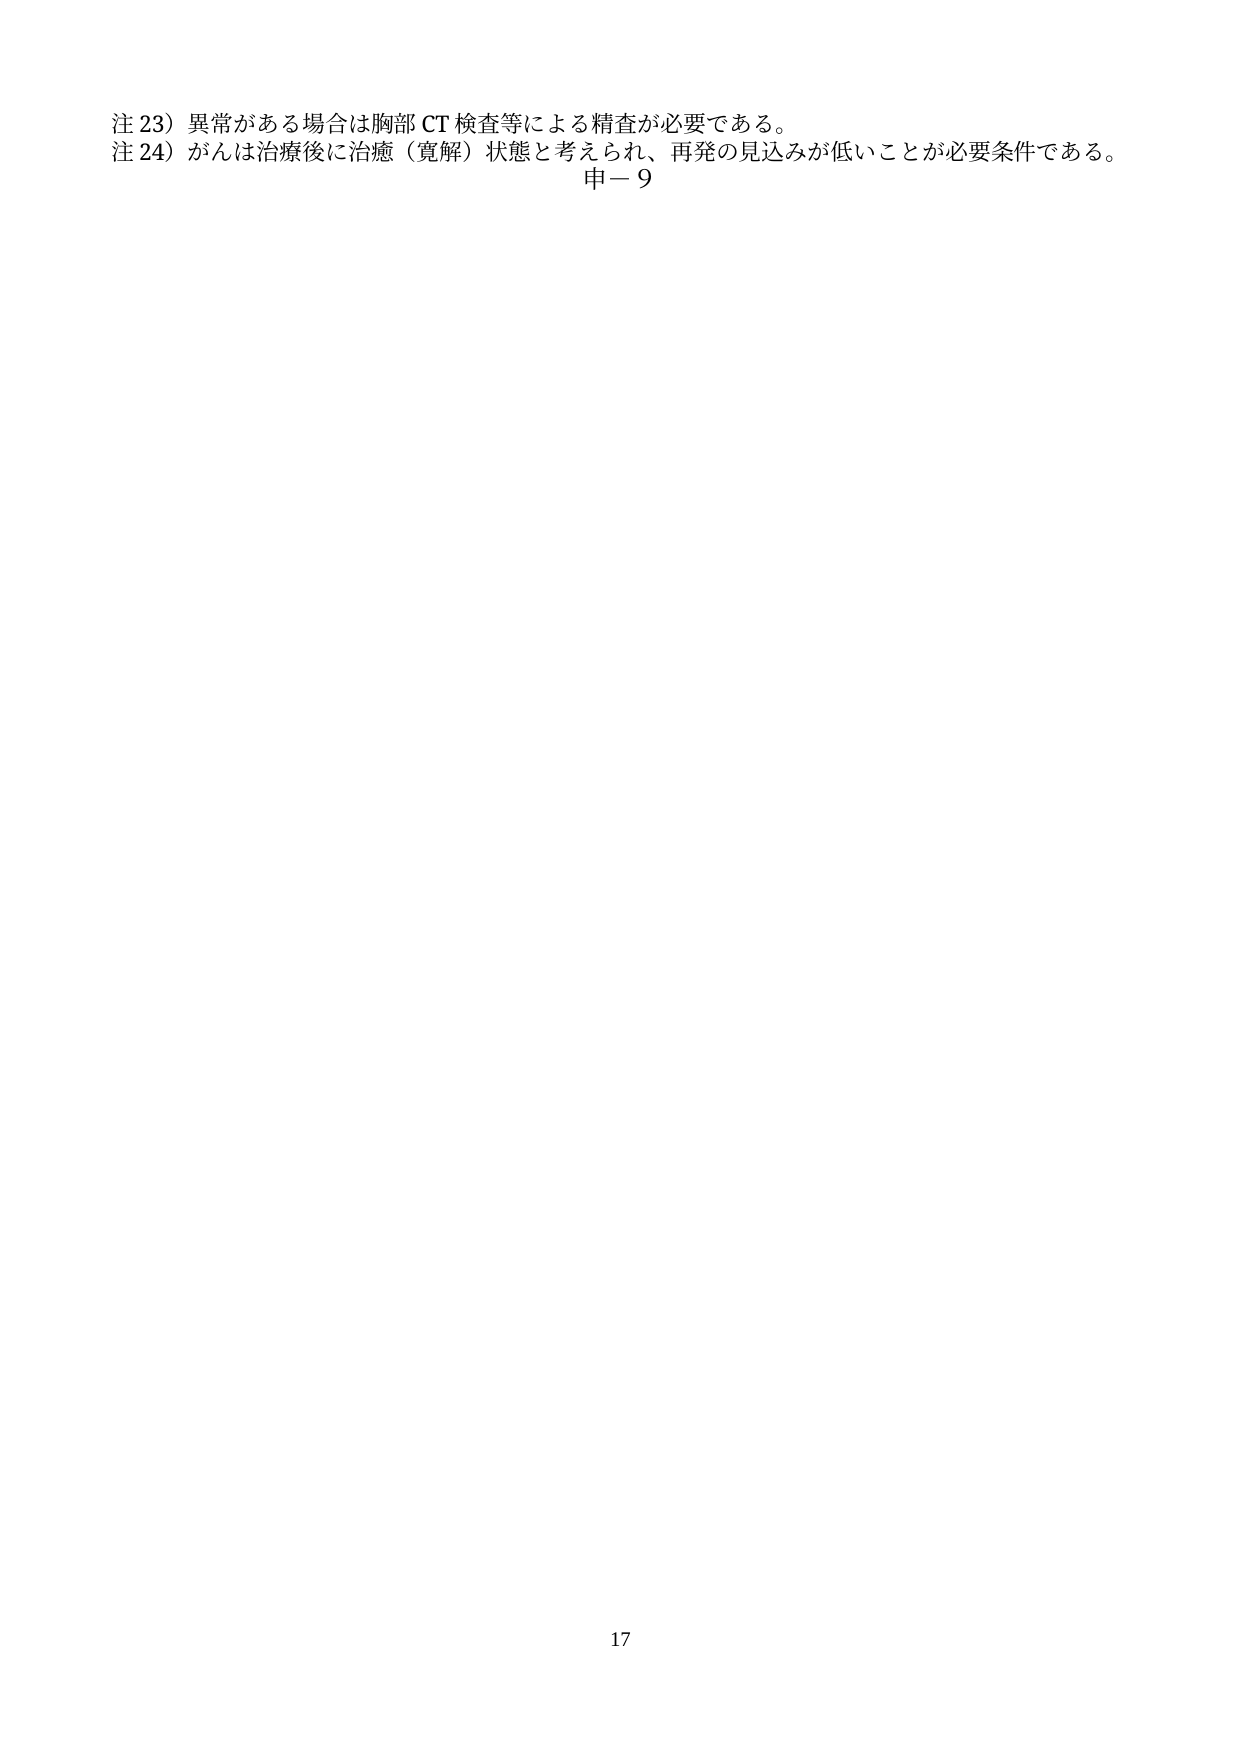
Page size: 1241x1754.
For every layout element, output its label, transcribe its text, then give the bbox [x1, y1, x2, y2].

text 注23）異常がある場合は胸部CT検査等による精査が必要である。 [111, 110, 1129, 138]
text 注24）がんは治療後に治癒（寛解）状態と考えられ、再発の見込みが低いことが必要条件である。 [111, 138, 1129, 166]
text 申－９ [111, 166, 1129, 194]
